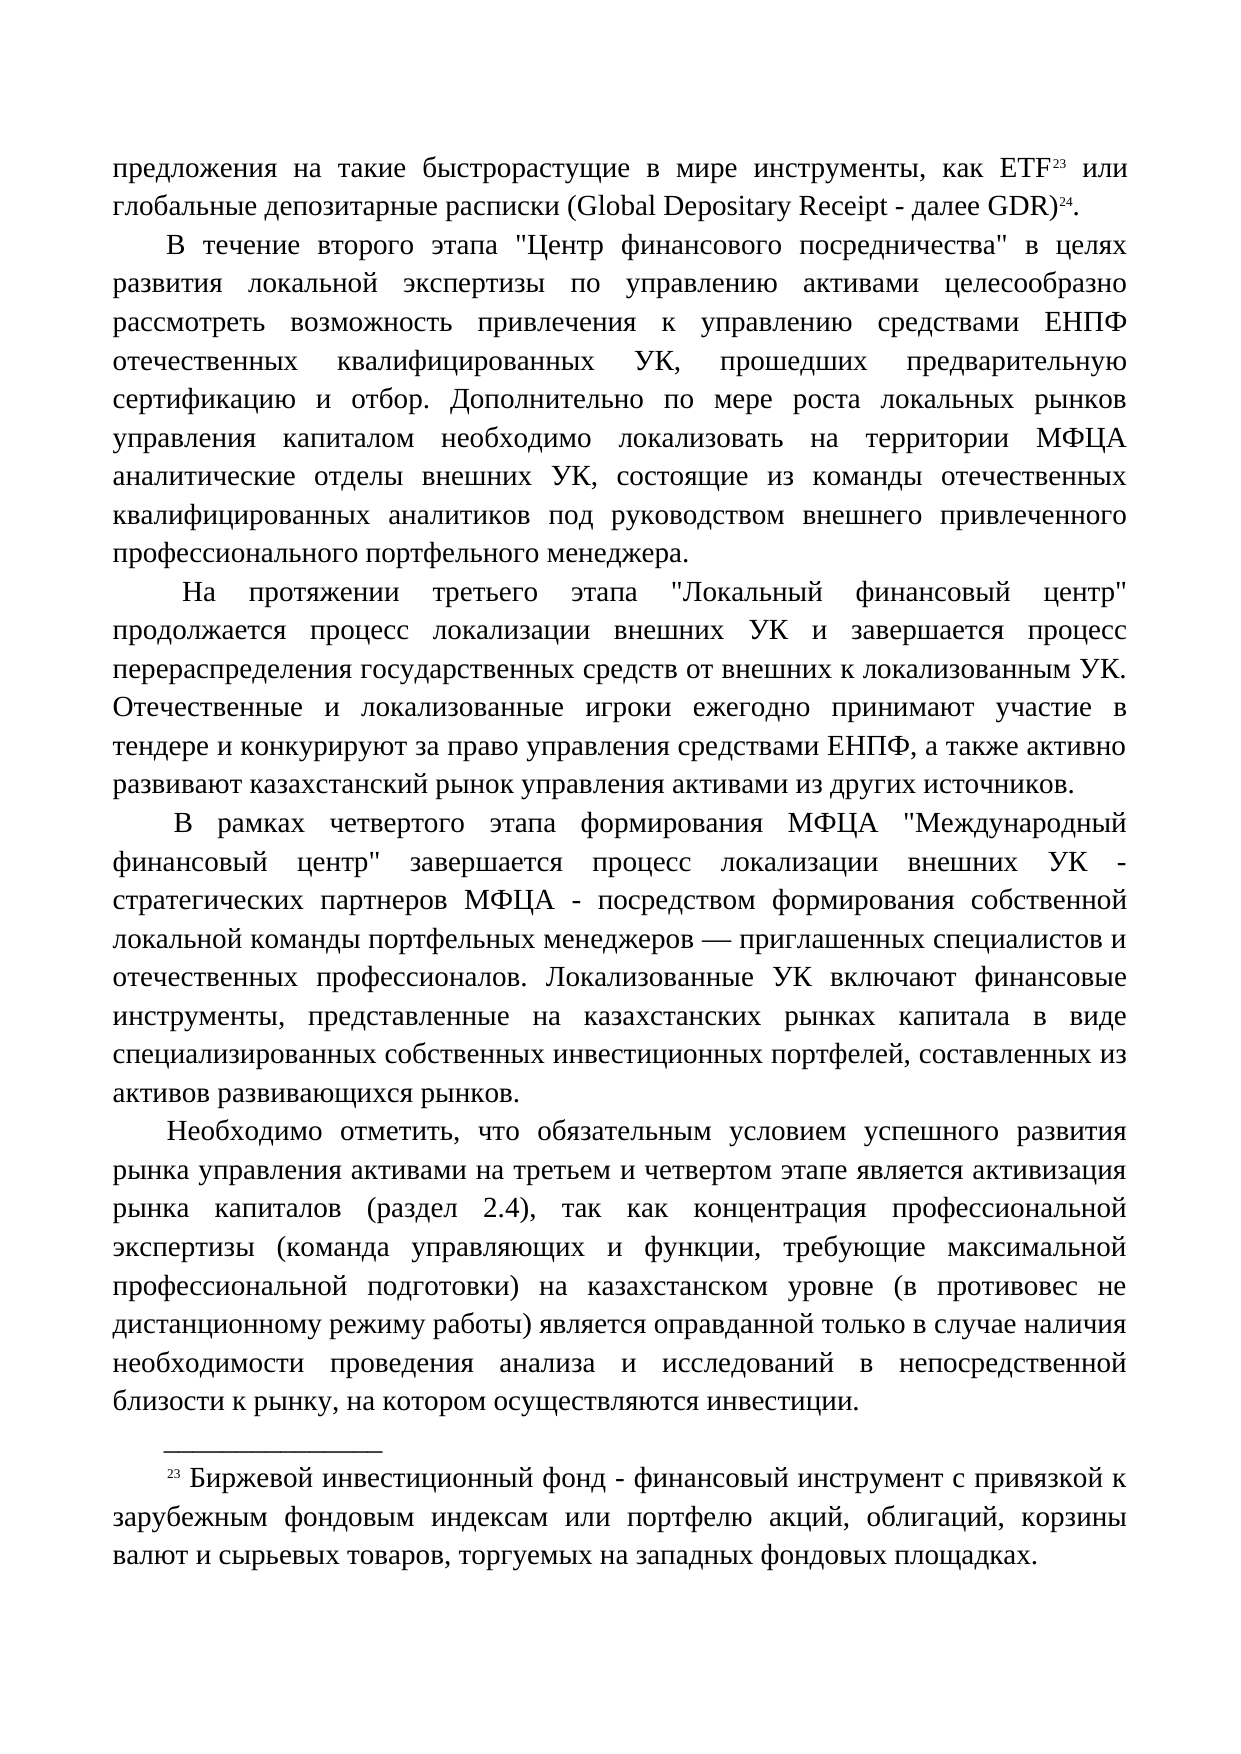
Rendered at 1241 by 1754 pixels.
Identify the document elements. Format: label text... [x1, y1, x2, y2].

text В рамках четвертого этапа формирования МФЦА "Международный финансовый центр" завершается процесс локализации внешних УК - стратегических партнеров МФЦА - посредством формирования собственной локальной команды портфельных менеджеров — приглашенных специалистов и отечественных профессионалов. Локализованные УК включают финансовые инструменты, представленные на казахстанских рынках капитала в виде специализированных собственных инвестиционных портфелей, составленных из активов развивающихся рынков. [112, 805, 1128, 1108]
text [112, 150, 1128, 222]
text _______________ [112, 1422, 1128, 1455]
text 23 Биржевой инвестиционный фонд - финансовый инструмент с привязкой к зарубежным фондовым индексам или портфелю акций, облигаций, корзины валют и сырьевых товаров, торгуемых на западных фондовых площадках. [112, 1460, 1128, 1571]
text Необходимо отметить, что обязательным условием успешного развития рынка управления активами на третьем и четвертом этапе является активизация рынка капиталов (раздел 2.4), так как концентрация профессиональной экспертизы (команда управляющих и функции, требующие максимальной профессиональной подготовки) на казахстанском уровне (в противовес не дистанционному режиму работы) является оправданной только в случае наличия необходимости проведения анализа и исследований в непосредственной близости к рынку, на котором осуществляются инвестиции. [112, 1113, 1128, 1417]
text На протяжении третьего этапа "Локальный финансовый центр" продолжается процесс локализации внешних УК и завершается процесс перераспределения государственных средств от внешних к локализованным УК. Отечественные и локализованные игроки ежегодно принимают участие в тендере и конкурируют за право управления средствами ЕНПФ, а также активно развивают казахстанский рынок управления активами из других источников. [112, 574, 1128, 800]
text В течение второго этапа "Центр финансового посредничества" в целях развития локальной экспертизы по управлению активами целесообразно рассмотреть возможность привлечения к управлению средствами ЕНПФ отечественных квалифицированных УК, прошедших предварительную сертификацию и отбор. Дополнительно по мере роста локальных рынков управления капиталом необходимо локализовать на территории МФЦА аналитические отделы внешних УК, состоящие из команды отечественных квалифицированных аналитиков под руководством внешнего привлеченного профессионального портфельного менеджера. [112, 227, 1128, 569]
